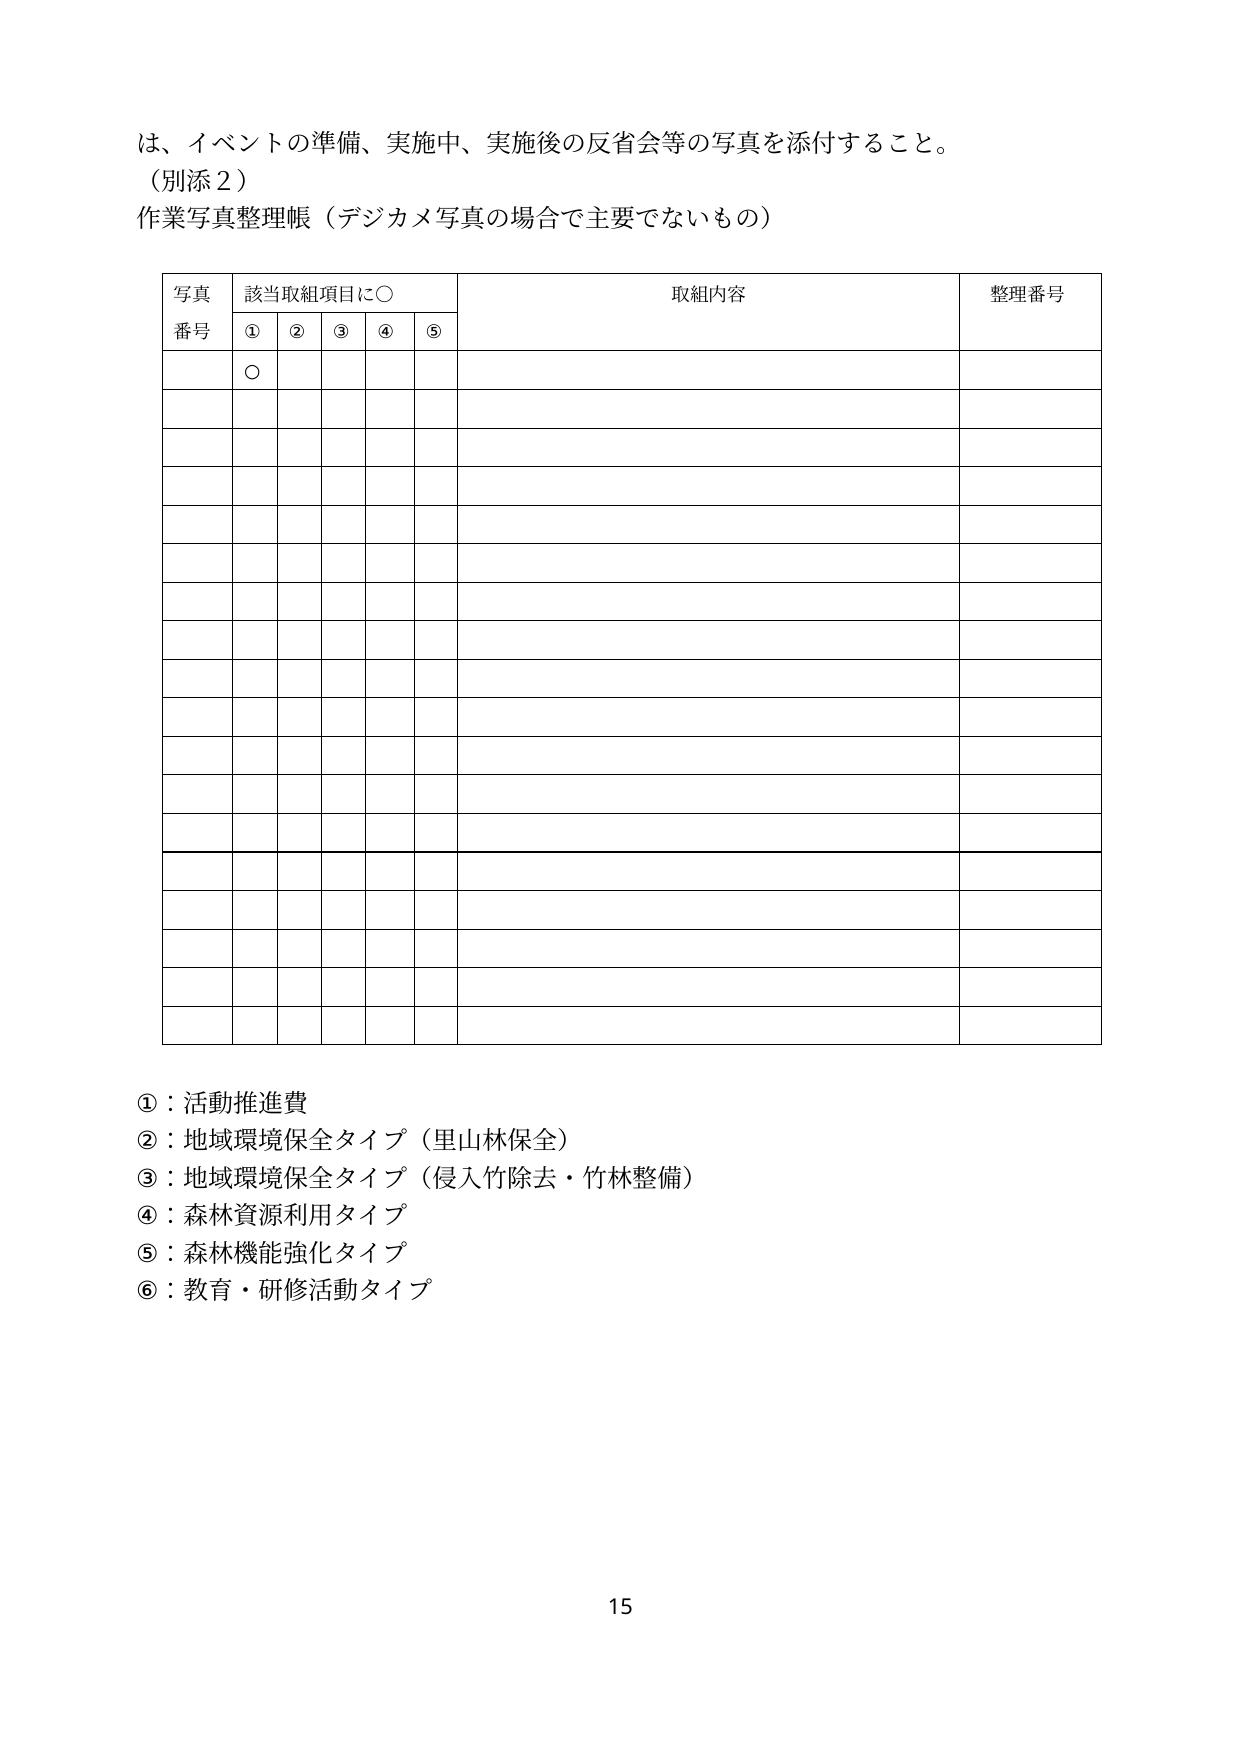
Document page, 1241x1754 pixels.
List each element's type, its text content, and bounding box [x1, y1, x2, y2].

table_cell ③ [322, 313, 365, 350]
table_cell [960, 390, 1101, 427]
table_header 該当取組項目に○ [233, 274, 457, 312]
table_cell [163, 698, 232, 736]
table_cell [960, 698, 1101, 736]
table_cell [366, 814, 414, 851]
table_cell [278, 351, 321, 389]
table_cell [415, 660, 457, 697]
table_cell ○ [233, 351, 277, 389]
table_cell [415, 891, 457, 928]
table_cell [366, 930, 414, 967]
table_cell [233, 429, 277, 466]
table_cell [233, 814, 277, 851]
table_cell [960, 506, 1101, 543]
table_cell [322, 853, 365, 890]
table_cell ① [233, 313, 277, 350]
table_cell [278, 467, 321, 504]
table_cell [458, 621, 959, 659]
text ⑥：教育・研修活動タイプ [136, 1270, 1104, 1308]
table_cell [458, 390, 959, 427]
table_cell [163, 814, 232, 851]
table_cell [415, 621, 457, 659]
table_cell [233, 698, 277, 736]
table_cell [415, 737, 457, 774]
table_cell [163, 775, 232, 813]
table_cell [960, 660, 1101, 697]
table_cell [278, 544, 321, 582]
table_cell [960, 1007, 1101, 1044]
table_cell [415, 698, 457, 736]
table_cell [233, 583, 277, 620]
table_cell [233, 891, 277, 928]
table_cell [458, 737, 959, 774]
text ⑤：森林機能強化タイプ [136, 1233, 1104, 1270]
table_cell [366, 467, 414, 504]
table_cell [233, 930, 277, 967]
table_cell [163, 351, 232, 389]
table_cell [960, 930, 1101, 967]
text 作業写真整理帳（デジカメ写真の場合で主要でないもの） [136, 198, 1104, 236]
table_cell [322, 390, 365, 427]
table_cell [458, 814, 959, 851]
table_cell [233, 737, 277, 774]
table_cell [233, 621, 277, 659]
table_cell [960, 467, 1101, 504]
table_cell [458, 583, 959, 620]
table_cell [366, 660, 414, 697]
table_cell [366, 853, 414, 890]
table_cell [366, 583, 414, 620]
table_cell [366, 506, 414, 543]
text ③：地域環境保全タイプ（侵入竹除去・竹林整備） [136, 1158, 1104, 1195]
table_cell [322, 621, 365, 659]
table_cell [163, 853, 232, 890]
table_cell [163, 506, 232, 543]
table_cell [278, 506, 321, 543]
table_cell [366, 390, 414, 427]
table_cell [366, 737, 414, 774]
table_cell [322, 891, 365, 928]
table_cell [366, 891, 414, 928]
table_cell [278, 814, 321, 851]
table_cell [458, 351, 959, 389]
table_cell [233, 544, 277, 582]
table_cell [458, 429, 959, 466]
table_cell [322, 968, 365, 1006]
table_cell [458, 930, 959, 967]
table_cell [415, 544, 457, 582]
table_cell [415, 467, 457, 504]
table_cell [458, 1007, 959, 1044]
text ④：森林資源利用タイプ [136, 1195, 1104, 1233]
table_cell [458, 968, 959, 1006]
table_cell [278, 698, 321, 736]
table_cell [322, 660, 365, 697]
table_cell ⑤ [415, 313, 457, 350]
table_cell [322, 467, 365, 504]
table_cell [458, 506, 959, 543]
table_cell [415, 390, 457, 427]
table_cell [278, 775, 321, 813]
table_cell [163, 467, 232, 504]
table_cell ④ [366, 313, 414, 350]
table_cell [415, 814, 457, 851]
table_cell [458, 698, 959, 736]
table_cell [415, 506, 457, 543]
table_cell [278, 583, 321, 620]
table_cell [458, 891, 959, 928]
table_cell [278, 853, 321, 890]
table_cell [366, 544, 414, 582]
table_cell [233, 390, 277, 427]
table_cell [322, 775, 365, 813]
table_header 写真番号 [163, 274, 232, 350]
table_cell [322, 583, 365, 620]
table_cell [960, 968, 1101, 1006]
table_cell [458, 544, 959, 582]
table_cell [163, 891, 232, 928]
table_cell [233, 775, 277, 813]
table_cell [163, 583, 232, 620]
table_cell [322, 1007, 365, 1044]
table_cell [163, 930, 232, 967]
table_cell [278, 429, 321, 466]
table_cell [366, 621, 414, 659]
table_cell [163, 544, 232, 582]
table_header 取組内容 [458, 274, 959, 350]
table_cell [415, 775, 457, 813]
table_cell [278, 660, 321, 697]
table_cell [458, 775, 959, 813]
table_cell [366, 351, 414, 389]
table_cell [415, 351, 457, 389]
text ②：地域環境保全タイプ（里山林保全） [136, 1120, 1104, 1158]
table_cell [960, 621, 1101, 659]
text ①：活動推進費 [136, 1083, 1104, 1120]
table_cell [233, 968, 277, 1006]
table_cell [960, 814, 1101, 851]
table_cell [278, 737, 321, 774]
table_cell [366, 698, 414, 736]
table_cell [233, 506, 277, 543]
table_cell [366, 968, 414, 1006]
text （別添２） [136, 161, 1104, 198]
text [136, 123, 1104, 161]
table_cell [278, 390, 321, 427]
table_cell [960, 737, 1101, 774]
table_cell [458, 853, 959, 890]
table_cell [322, 814, 365, 851]
table_cell [322, 351, 365, 389]
table_cell [366, 429, 414, 466]
table_cell [278, 891, 321, 928]
table_cell [960, 429, 1101, 466]
table_cell [163, 390, 232, 427]
table_cell [415, 853, 457, 890]
table_cell ② [278, 313, 321, 350]
table_cell [960, 891, 1101, 928]
table_cell [278, 930, 321, 967]
table_cell [960, 351, 1101, 389]
table_cell [322, 698, 365, 736]
table_cell [278, 621, 321, 659]
table_cell [233, 467, 277, 504]
table_cell [322, 506, 365, 543]
table_cell [415, 930, 457, 967]
table_cell [163, 1007, 232, 1044]
table_cell [163, 621, 232, 659]
table_cell [233, 660, 277, 697]
table_cell [278, 968, 321, 1006]
table_cell [415, 968, 457, 1006]
table_cell [415, 1007, 457, 1044]
table_cell [366, 775, 414, 813]
table_cell [960, 853, 1101, 890]
table_cell [366, 1007, 414, 1044]
table_cell [458, 660, 959, 697]
table_cell [322, 930, 365, 967]
table_cell [233, 853, 277, 890]
table_cell [322, 737, 365, 774]
table_cell [163, 737, 232, 774]
table_cell [415, 429, 457, 466]
table_cell [163, 429, 232, 466]
table_cell [322, 429, 365, 466]
table_cell [960, 583, 1101, 620]
table_cell [960, 544, 1101, 582]
table_cell [458, 467, 959, 504]
table_cell [960, 775, 1101, 813]
table_cell [278, 1007, 321, 1044]
table_cell [415, 583, 457, 620]
table_cell [233, 1007, 277, 1044]
table_cell [163, 968, 232, 1006]
table_cell [163, 660, 232, 697]
table_cell [322, 544, 365, 582]
table_header 整理番号 [960, 274, 1101, 350]
